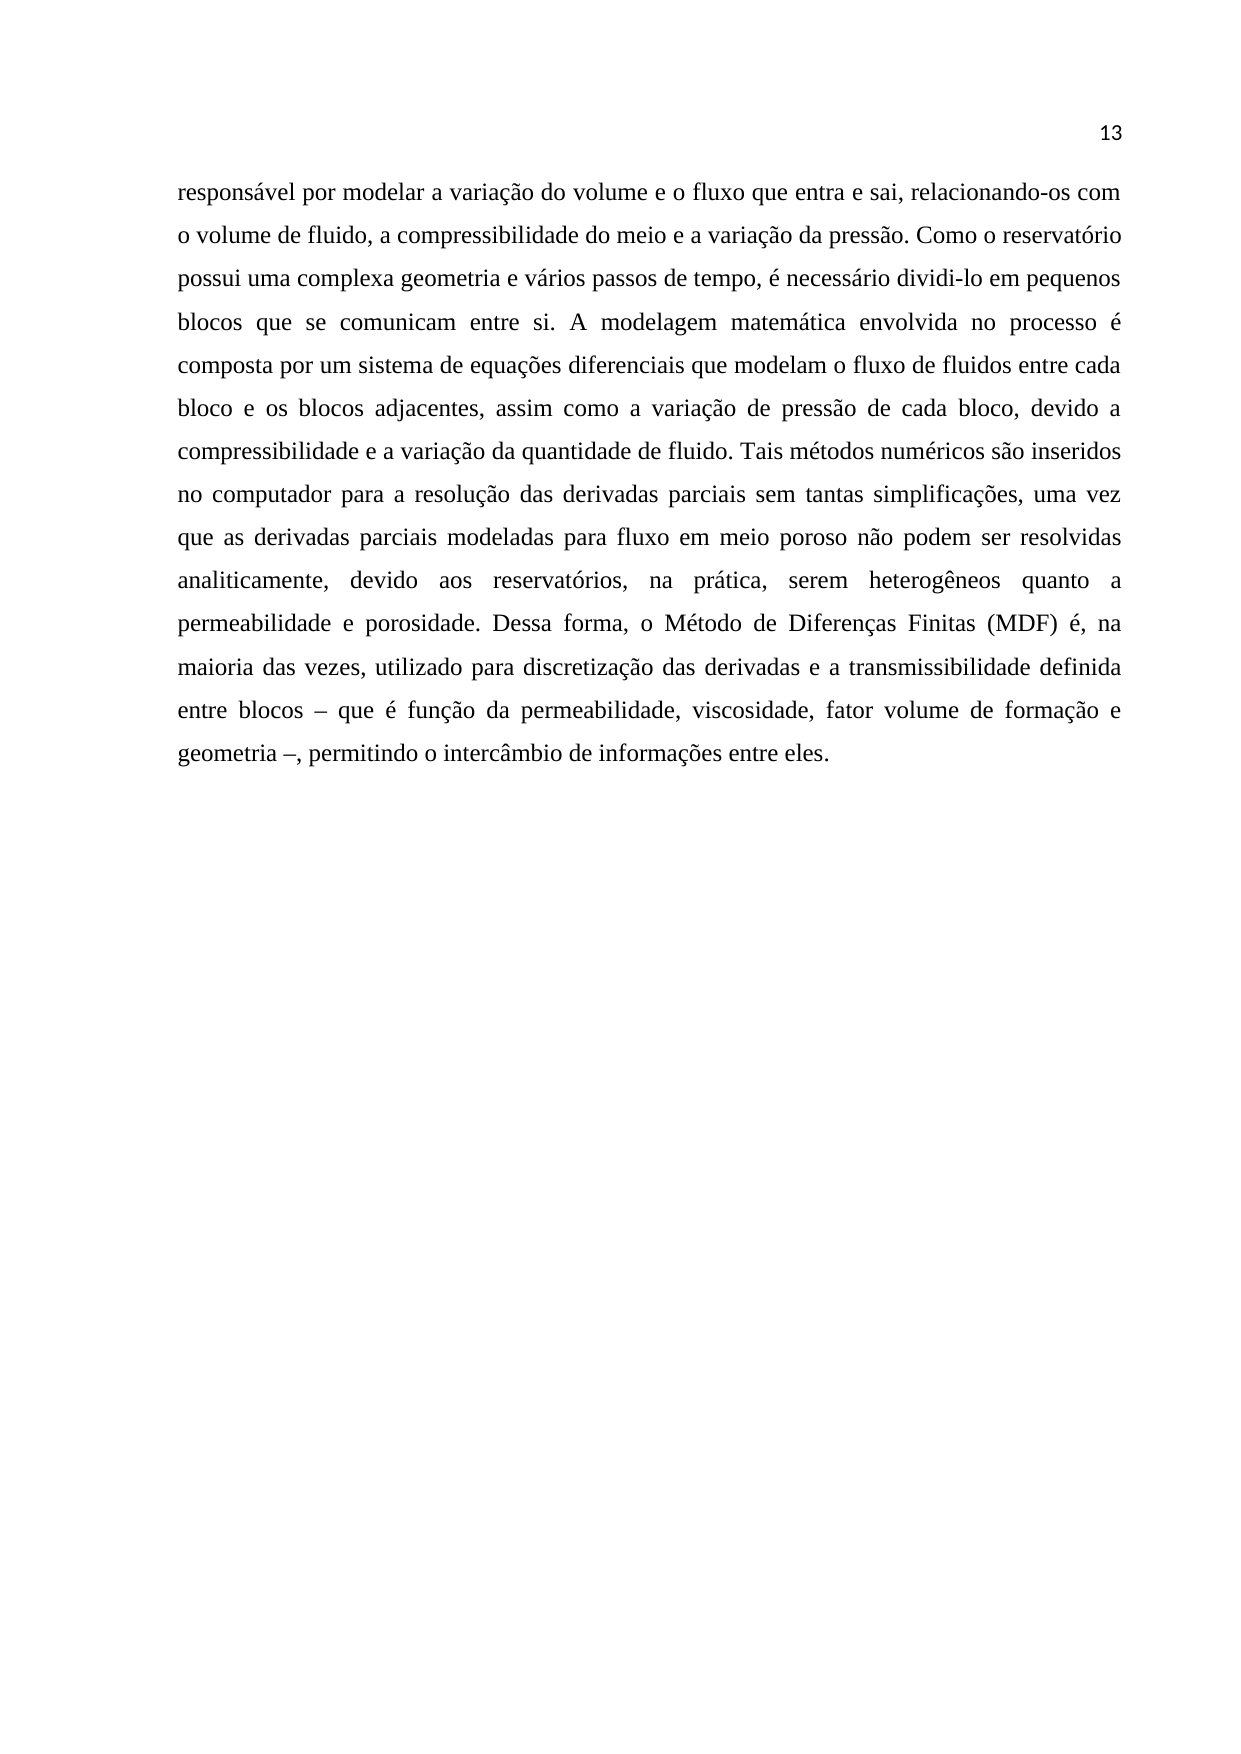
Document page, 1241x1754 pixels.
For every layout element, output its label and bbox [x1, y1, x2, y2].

text [177, 177, 1122, 767]
